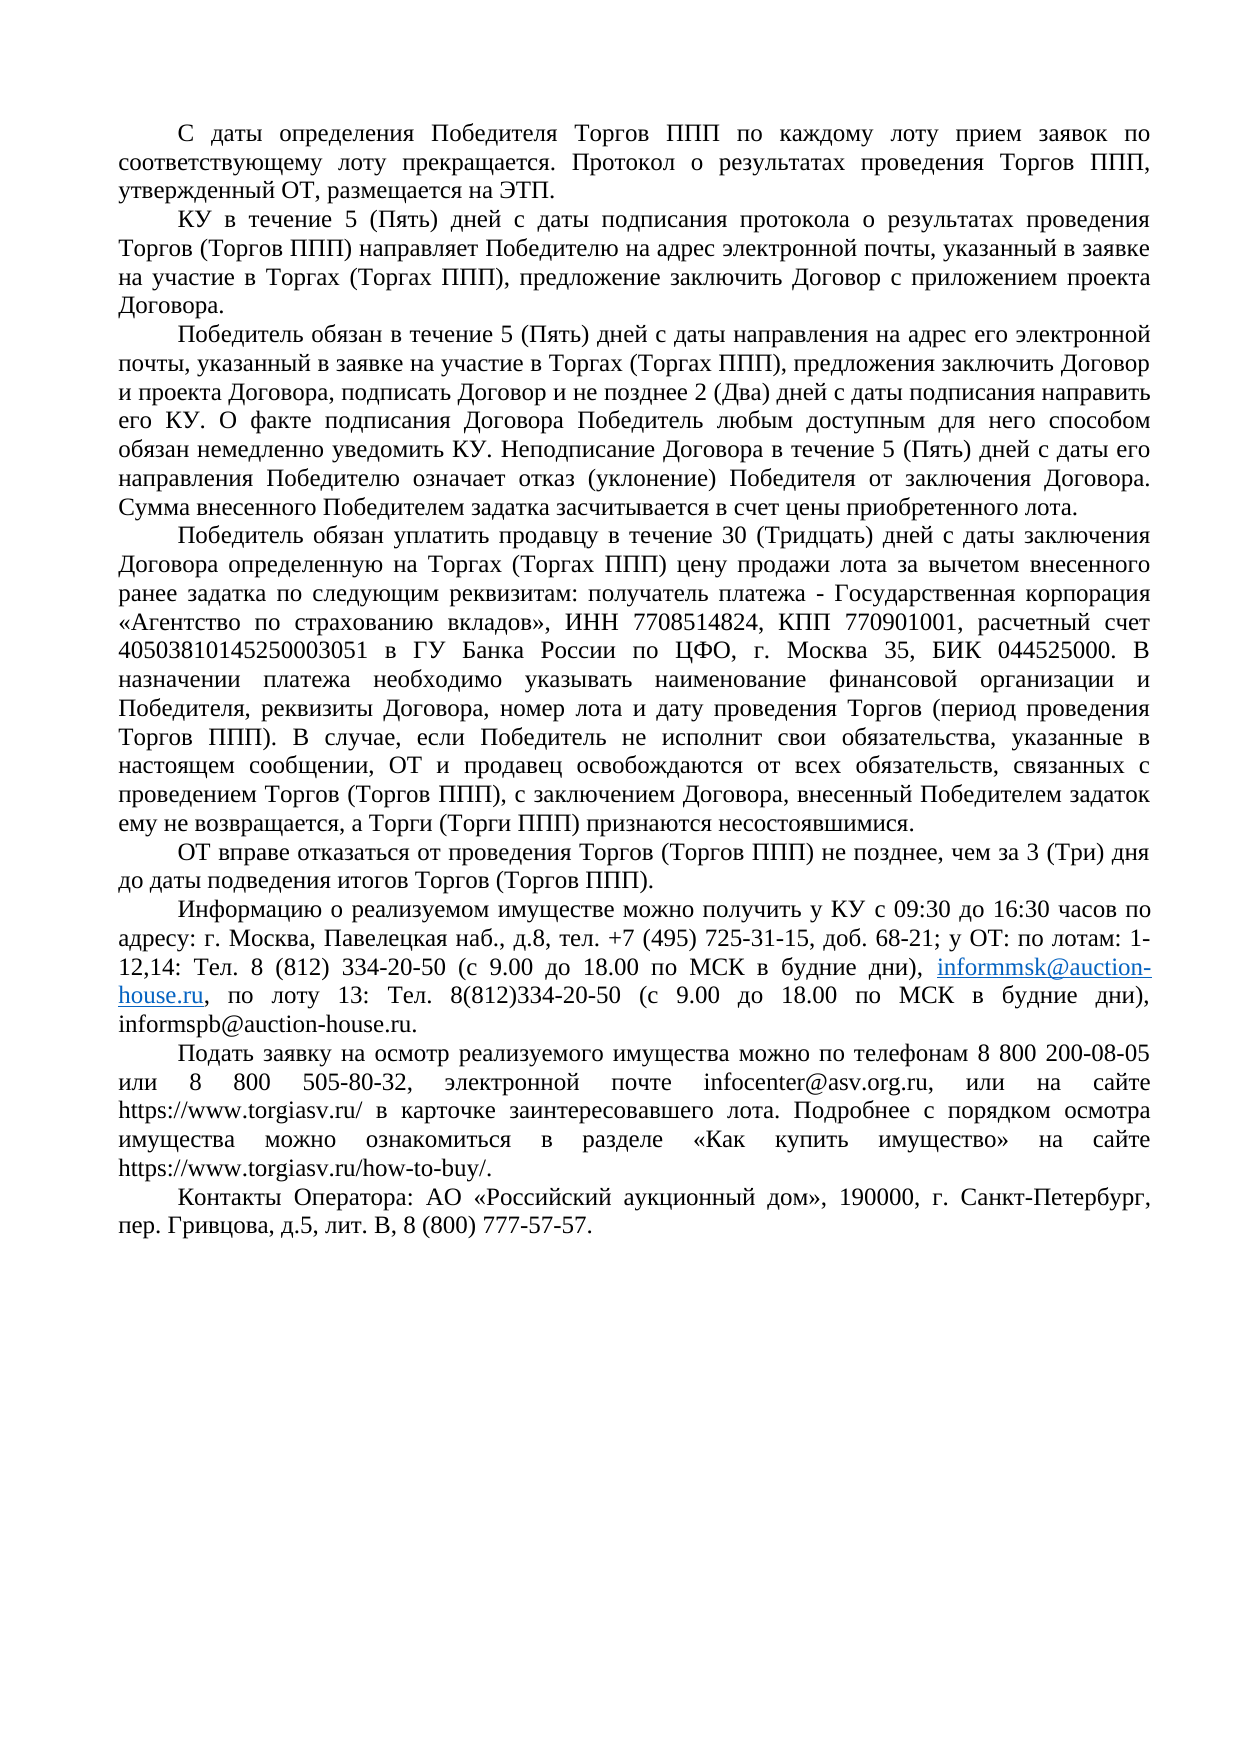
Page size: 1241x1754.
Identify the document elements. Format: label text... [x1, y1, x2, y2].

text Информацию о реализуемом имуществе можно получить у КУ с 09:30 до 16:30 часов по адресу: г. Москва, Павелецкая наб., д.8, тел. +7 (495) 725-31-15, доб. 68-21; у ОТ: по лотам: 1-12,14: Тел. 8 (812) 334-20-50 (с 9.00 до 18.00 по МСК в будние дни), informmsk@auction-house.ru, по лоту 13: Тел. 8(812)334-20-50 (с 9.00 до 18.00 по МСК в будние дни), informspb@auction-house.ru. [118, 894, 1151, 1038]
text Победитель обязан уплатить продавцу в течение 30 (Тридцать) дней с даты заключения Договора определенную на Торгах (Торгах ППП) цену продажи лота за вычетом внесенного ранее задатка по следующим реквизитам: получатель платежа - Государственная корпорация «Агентство по страхованию вкладов», ИНН 7708514824, КПП 770901001, расчетный счет 40503810145250003051 в ГУ Банка России по ЦФО, г. Москва 35, БИК 044525000. В назначении платежа необходимо указывать наименование финансовой организации и Победителя, реквизиты Договора, номер лота и дату проведения Торгов (период проведения Торгов ППП). В случае, если Победитель не исполнит свои обязательства, указанные в настоящем сообщении, ОТ и продавец освобождаются от всех обязательств, связанных с проведением Торгов (Торгов ППП), с заключением Договора, внесенный Победителем задаток ему не возвращается, а Торги (Торги ППП) признаются несостоявшимися. [118, 521, 1151, 837]
text Подать заявку на осмотр реализуемого имущества можно по телефонам 8 800 200-08-05 или 8 800 505-80-32, электронной почте infocenter@asv.org.ru, или на сайте https://www.torgiasv.ru/ в карточке заинтересовавшего лота. Подробнее с порядком осмотра имущества можно ознакомиться в разделе «Как купить имущество» на сайте https://www.torgiasv.ru/how-to-buy/. [118, 1038, 1151, 1182]
text ОТ вправе отказаться от проведения Торгов (Торгов ППП) не позднее, чем за 3 (Три) дня до даты подведения итогов Торгов (Торгов ППП). [118, 837, 1151, 894]
text КУ в течение 5 (Пять) дней с даты подписания протокола о результатах проведения Торгов (Торгов ППП) направляет Победителю на адрес электронной почты, указанный в заявке на участие в Торгах (Торгах ППП), предложение заключить Договор с приложением проекта Договора. [118, 204, 1151, 319]
text С даты определения Победителя Торгов ППП по каждому лоту прием заявок по соответствующему лоту прекращается. Протокол о результатах проведения Торгов ППП, утвержденный ОТ, размещается на ЭТП. [118, 118, 1151, 204]
text Контакты Оператора: АО «Российский аукционный дом», 190000, г. Санкт-Петербург, пер. Гривцова, д.5, лит. В, 8 (800) 777-57-57. [118, 1182, 1151, 1239]
text Победитель обязан в течение 5 (Пять) дней с даты направления на адрес его электронной почты, указанный в заявке на участие в Торгах (Торгах ППП), предложения заключить Договор и проекта Договора, подписать Договор и не позднее 2 (Два) дней с даты подписания направить его КУ. О факте подписания Договора Победитель любым доступным для него способом обязан немедленно уведомить КУ. Неподписание Договора в течение 5 (Пять) дней с даты его направления Победителю означает отказ (уклонение) Победителя от заключения Договора. Сумма внесенного Победителем задатка засчитывается в счет цены приобретенного лота. [118, 319, 1151, 521]
